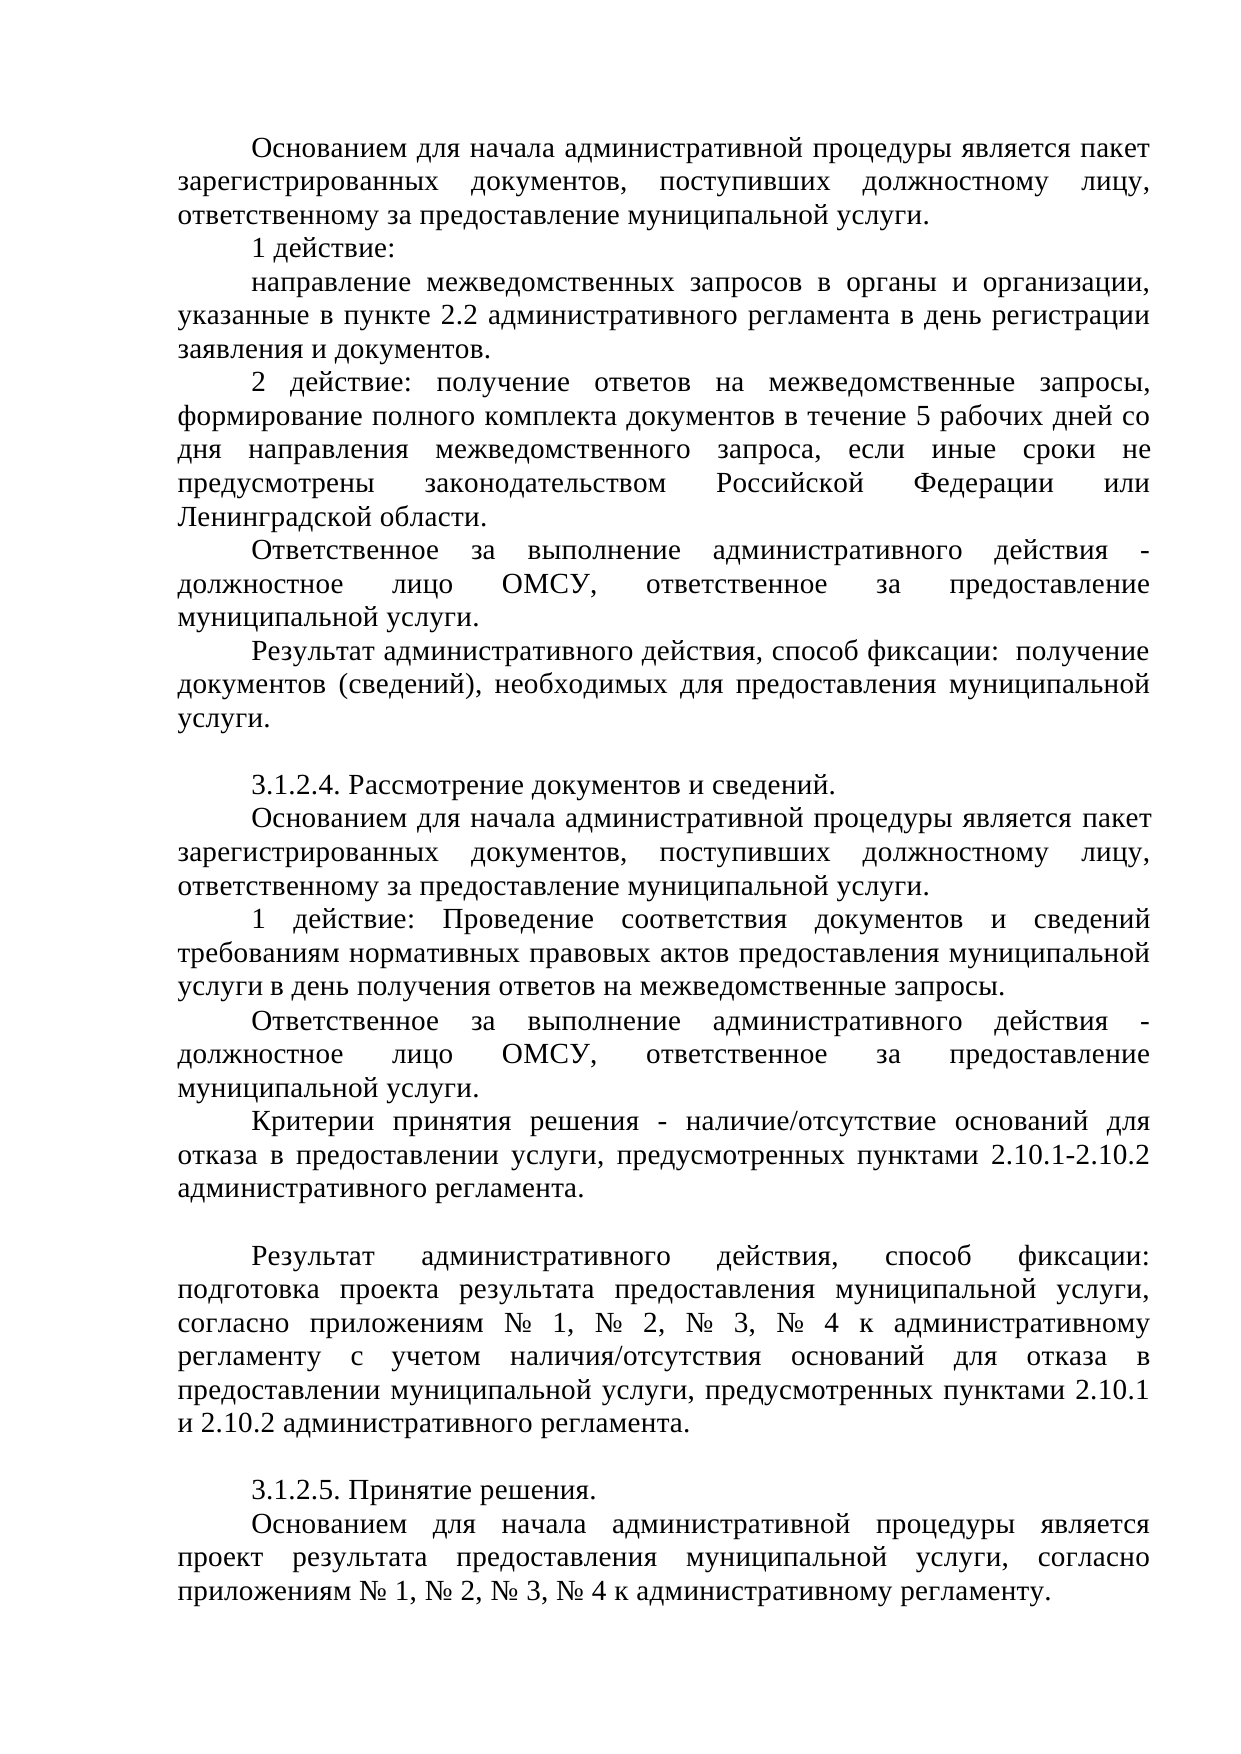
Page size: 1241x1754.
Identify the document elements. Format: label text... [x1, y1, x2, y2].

text Результат административного действия, способ фиксации: подготовка проекта результата предоставления муниципальной услуги, согласно приложениям № 1, № 2, № 3, № 4 к административному регламенту с учетом наличия/отсутствия оснований для отказа в предоставлении муниципальной услуги, предусмотренных пунктами 2.10.1 и 2.10.2 административного регламента. [177, 1238, 1152, 1439]
text Основанием для начала административной процедуры является пакет зарегистрированных документов, поступивших должностному лицу, ответственному за предоставление муниципальной услуги. [177, 801, 1152, 901]
text 3.1.2.4. Рассмотрение документов и сведений. [177, 767, 1152, 801]
text Критерии принятия решения - наличие/отсутствие оснований для отказа в предоставлении услуги, предусмотренных пунктами 2.10.1-2.10.2 административного регламента. [177, 1103, 1152, 1204]
text 1 действие: [177, 230, 1152, 264]
text 2 действие: получение ответов на межведомственные запросы, формирование полного комплекта документов в течение 5 рабочих дней со дня направления межведомственного запроса, если иные сроки не предусмотрены законодательством Российской Федерации или Ленинградской области. [177, 364, 1152, 532]
text Ответственное за выполнение административного действия - должностное лицо ОМСУ, ответственное за предоставление муниципальной услуги. [177, 1003, 1152, 1103]
text Результат административного действия, способ фиксации: получение документов (сведений), необходимых для предоставления муниципальной услуги. [177, 633, 1152, 733]
text направление межведомственных запросов в органы и организации, указанные в пункте 2.2 административного регламента в день регистрации заявления и документов. [177, 264, 1152, 364]
text Ответственное за выполнение административного действия - должностное лицо ОМСУ, ответственное за предоставление муниципальной услуги. [177, 532, 1152, 633]
text 1 действие: Проведение соответствия документов и сведений требованиям нормативных правовых актов предоставления муниципальной услуги в день получения ответов на межведомственные запросы. [177, 901, 1152, 1003]
text Основанием для начала административной процедуры является проект результата предоставления муниципальной услуги, согласно приложениям № 1, № 2, № 3, № 4 к административному регламенту. [177, 1506, 1152, 1607]
text 3.1.2.5. Принятие решения. [177, 1472, 1152, 1506]
text Основанием для начала административной процедуры является пакет зарегистрированных документов, поступивших должностному лицу, ответственному за предоставление муниципальной услуги. [177, 130, 1152, 230]
